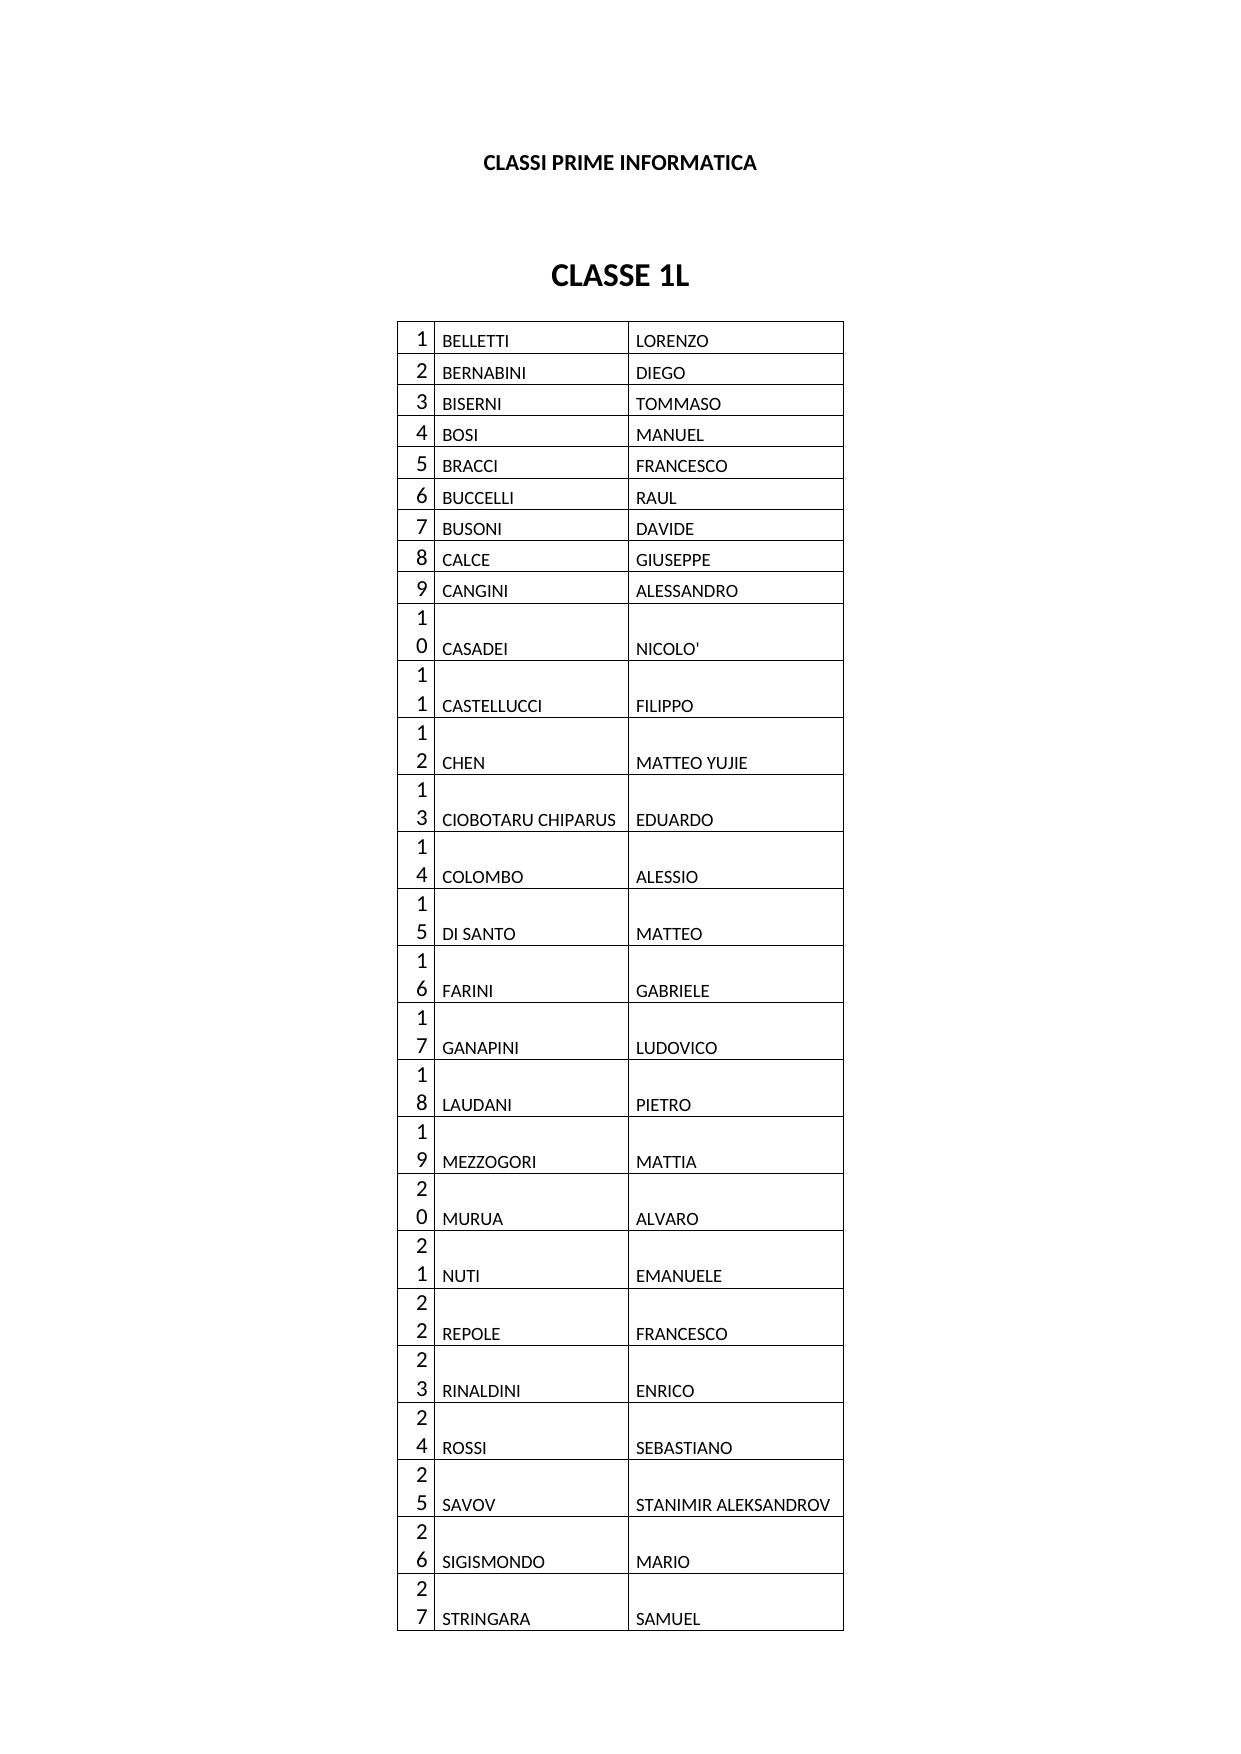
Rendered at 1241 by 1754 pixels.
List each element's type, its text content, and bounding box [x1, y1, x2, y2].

table_cell STANIMIR ALEKSANDROV [629, 1460, 843, 1516]
table_cell 10 [398, 604, 434, 659]
table_cell RINALDINI [435, 1346, 628, 1402]
table_cell EDUARDO [629, 775, 843, 831]
table_cell TOMMASO [629, 385, 843, 415]
table_cell CHEN [435, 718, 628, 774]
table_cell 18 [398, 1060, 434, 1116]
table_cell 17 [398, 1003, 434, 1059]
table_cell BOSI [435, 416, 628, 446]
table_cell FARINI [435, 946, 628, 1002]
table_cell ENRICO [629, 1346, 843, 1402]
table_cell NICOLO' [629, 604, 843, 659]
table_cell BERNABINI [435, 354, 628, 384]
table_cell 27 [398, 1574, 434, 1630]
table_cell SAVOV [435, 1460, 628, 1516]
table_cell GIUSEPPE [629, 541, 843, 571]
table_cell BUSONI [435, 510, 628, 540]
table_cell FILIPPO [629, 661, 843, 717]
table_cell 25 [398, 1460, 434, 1516]
table_cell 23 [398, 1346, 434, 1402]
table_cell GABRIELE [629, 946, 843, 1002]
table_cell COLOMBO [435, 832, 628, 888]
table_cell 24 [398, 1403, 434, 1459]
table_cell 22 [398, 1289, 434, 1344]
table_cell BISERNI [435, 385, 628, 415]
table_cell 16 [398, 946, 434, 1002]
table_cell RAUL [629, 479, 843, 509]
table_cell LAUDANI [435, 1060, 628, 1116]
table_cell CALCE [435, 541, 628, 571]
table_cell CIOBOTARU CHIPARUS [435, 775, 628, 831]
table_cell 7 [398, 510, 434, 540]
table_cell 4 [398, 416, 434, 446]
table_cell MURUA [435, 1174, 628, 1230]
text CLASSI PRIME INFORMATICA [118, 148, 1122, 176]
table_cell CANGINI [435, 572, 628, 602]
table_cell ALVARO [629, 1174, 843, 1230]
table_header BELLETTI [435, 322, 628, 352]
table_cell 5 [398, 447, 434, 477]
table_cell 3 [398, 385, 434, 415]
table_cell SIGISMONDO [435, 1517, 628, 1573]
table_cell DI SANTO [435, 889, 628, 945]
text CLASSE 1L [118, 254, 1122, 294]
table_header LORENZO [629, 322, 843, 352]
table_cell 14 [398, 832, 434, 888]
table_cell 13 [398, 775, 434, 831]
table_cell 6 [398, 479, 434, 509]
table_cell DAVIDE [629, 510, 843, 540]
table_cell MATTEO [629, 889, 843, 945]
table_cell MATTIA [629, 1117, 843, 1173]
table_cell FRANCESCO [629, 447, 843, 477]
table_cell MEZZOGORI [435, 1117, 628, 1173]
table_cell REPOLE [435, 1289, 628, 1344]
table_cell MATTEO YUJIE [629, 718, 843, 774]
table_cell CASADEI [435, 604, 628, 659]
table_cell ALESSIO [629, 832, 843, 888]
table_cell 21 [398, 1231, 434, 1287]
table_cell CASTELLUCCI [435, 661, 628, 717]
table_cell GANAPINI [435, 1003, 628, 1059]
table_cell BRACCI [435, 447, 628, 477]
table_cell 8 [398, 541, 434, 571]
table_cell 26 [398, 1517, 434, 1573]
table_cell STRINGARA [435, 1574, 628, 1630]
table_cell SAMUEL [629, 1574, 843, 1630]
table_cell 20 [398, 1174, 434, 1230]
table_cell ALESSANDRO [629, 572, 843, 602]
table_cell PIETRO [629, 1060, 843, 1116]
table_cell ROSSI [435, 1403, 628, 1459]
table_cell 2 [398, 354, 434, 384]
table_cell 11 [398, 661, 434, 717]
table_cell SEBASTIANO [629, 1403, 843, 1459]
table_cell 19 [398, 1117, 434, 1173]
table_cell FRANCESCO [629, 1289, 843, 1344]
table_cell 12 [398, 718, 434, 774]
table_cell DIEGO [629, 354, 843, 384]
table_cell 9 [398, 572, 434, 602]
table_header 1 [398, 322, 434, 352]
table_cell BUCCELLI [435, 479, 628, 509]
table_cell 15 [398, 889, 434, 945]
table_cell LUDOVICO [629, 1003, 843, 1059]
table_cell NUTI [435, 1231, 628, 1287]
table_cell EMANUELE [629, 1231, 843, 1287]
table_cell MANUEL [629, 416, 843, 446]
table_cell MARIO [629, 1517, 843, 1573]
